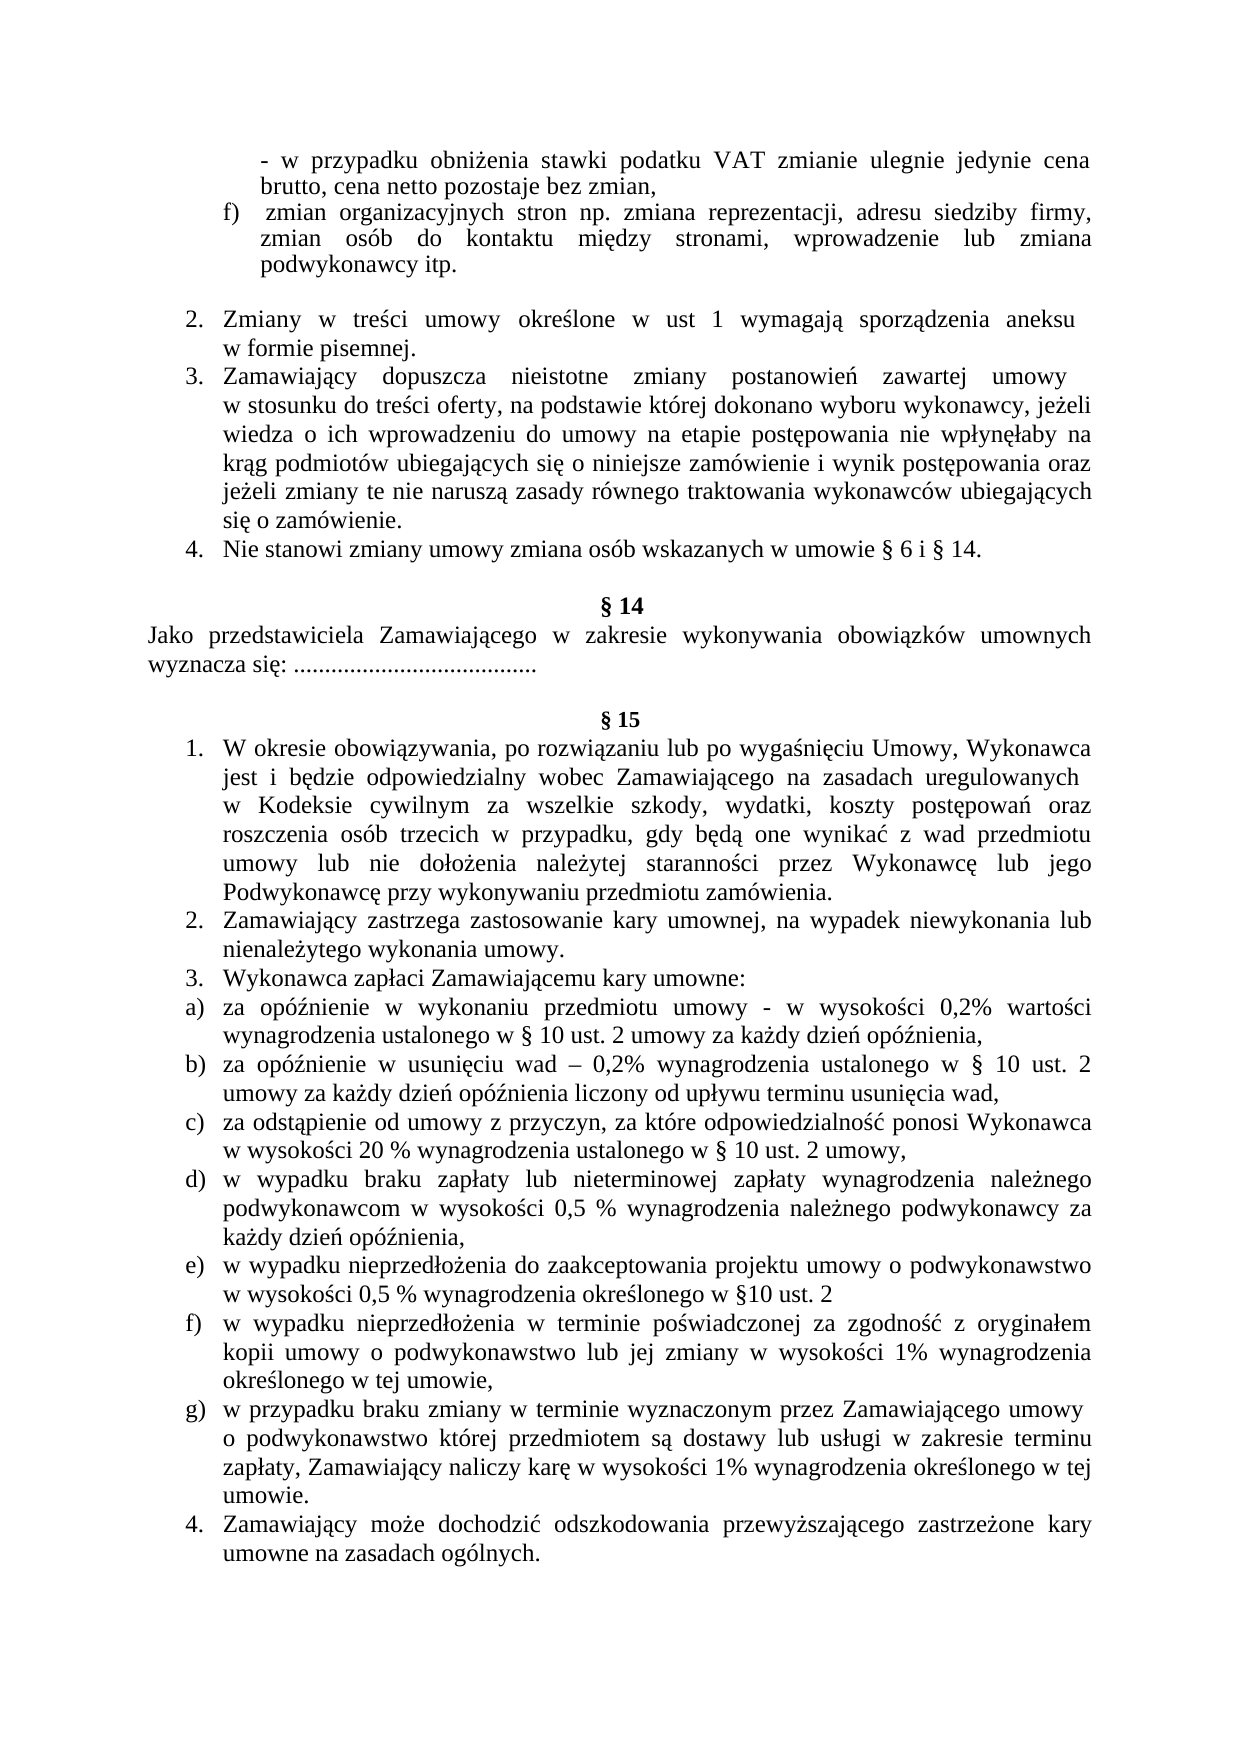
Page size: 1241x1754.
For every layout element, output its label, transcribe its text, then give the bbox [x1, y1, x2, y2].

list Zamawiający dopuszcza nieistotne zmiany postanowień zawartej umowy w stosunku do treści oferty, na podstawie której dokonano wyboru wykonawcy, jeżeli wiedza o ich wprowadzeniu do umowy na etapie postępowania nie wpłynęłaby na krąg podmiotów ubiegających się o niniejsze zamówienie i wynik postępowania oraz jeżeli zmiany te nie naruszą zasady równego traktowania wykonawców ubiegających się o zamówienie. [185, 361, 1092, 534]
text Jako przedstawiciela Zamawiającego w zakresie wykonywania obowiązków umownych wyznacza się: ....................................... [148, 620, 1092, 678]
list za opóźnienie w wykonaniu przedmiotu umowy - w wysokości 0,2% wartości wynagrodzenia ustalonego w § 10 ust. 2 umowy za każdy dzień opóźnienia, [185, 992, 1092, 1049]
text § 14 [151, 591, 1092, 620]
text f) zmian organizacyjnych stron np. zmiana reprezentacji, adresu siedziby firmy, zmian osób do kontaktu między stronami, wprowadzenie lub zmiana podwykonawcy itp. [223, 200, 1092, 278]
list w wypadku nieprzedłożenia do zaakceptowania projektu umowy o podwykonawstwo w wysokości 0,5 % wynagrodzenia określonego w §10 ust. 2 [185, 1250, 1092, 1308]
list Nie stanowi zmiany umowy zmiana osób wskazanych w umowie § 6 i § 14. [185, 534, 1092, 563]
list w wypadku braku zapłaty lub nieterminowej zapłaty wynagrodzenia należnego podwykonawcom w wysokości 0,5 % wynagrodzenia należnego podwykonawcy za każdy dzień opóźnienia, [185, 1164, 1092, 1250]
list Zamawiający zastrzega zastosowanie kary umownej, na wypadek niewykonania lub nienależytego wykonania umowy. [185, 905, 1092, 963]
list Wykonawca zapłaci Zamawiającemu kary umowne: [185, 963, 1092, 992]
list Zmiany w treści umowy określone w ust 1 wymagają sporządzenia aneksu w formie pisemnej. [185, 304, 1092, 361]
list za odstąpienie od umowy z przyczyn, za które odpowiedzialność ponosi Wykonawca w wysokości 20 % wynagrodzenia ustalonego w § 10 ust. 2 umowy, [185, 1107, 1092, 1164]
text § 15 [148, 706, 1092, 733]
list za opóźnienie w usunięciu wad – 0,2% wynagrodzenia ustalonego w § 10 ust. 2 umowy za każdy dzień opóźnienia liczony od upływu terminu usunięcia wad, [185, 1049, 1092, 1107]
list W okresie obowiązywania, po rozwiązaniu lub po wygaśnięciu Umowy, Wykonawca jest i będzie odpowiedzialny wobec Zamawiającego na zasadach uregulowanych w Kodeksie cywilnym za wszelkie szkody, wydatki, koszty postępowań oraz roszczenia osób trzecich w przypadku, gdy będą one wynikać z wad przedmiotu umowy lub nie dołożenia należytej staranności przez Wykonawcę lub jego Podwykonawcę przy wykonywaniu przedmiotu zamówienia. [185, 733, 1092, 905]
list Zamawiający może dochodzić odszkodowania przewyższającego zastrzeżone kary umowne na zasadach ogólnych. [185, 1509, 1092, 1567]
list w przypadku braku zmiany w terminie wyznaczonym przez Zamawiającego umowy o podwykonawstwo której przedmiotem są dostawy lub usługi w zakresie terminu zapłaty, Zamawiający naliczy karę w wysokości 1% wynagrodzenia określonego w tej umowie. [185, 1394, 1092, 1509]
list w wypadku nieprzedłożenia w terminie poświadczonej za zgodność z oryginałem kopii umowy o podwykonawstwo lub jej zmiany w wysokości 1% wynagrodzenia określonego w tej umowie, [185, 1308, 1092, 1394]
text - w przypadku obniżenia stawki podatku VAT zmianie ulegnie jedynie cena brutto, cena netto pozostaje bez zmian, [260, 148, 1092, 200]
